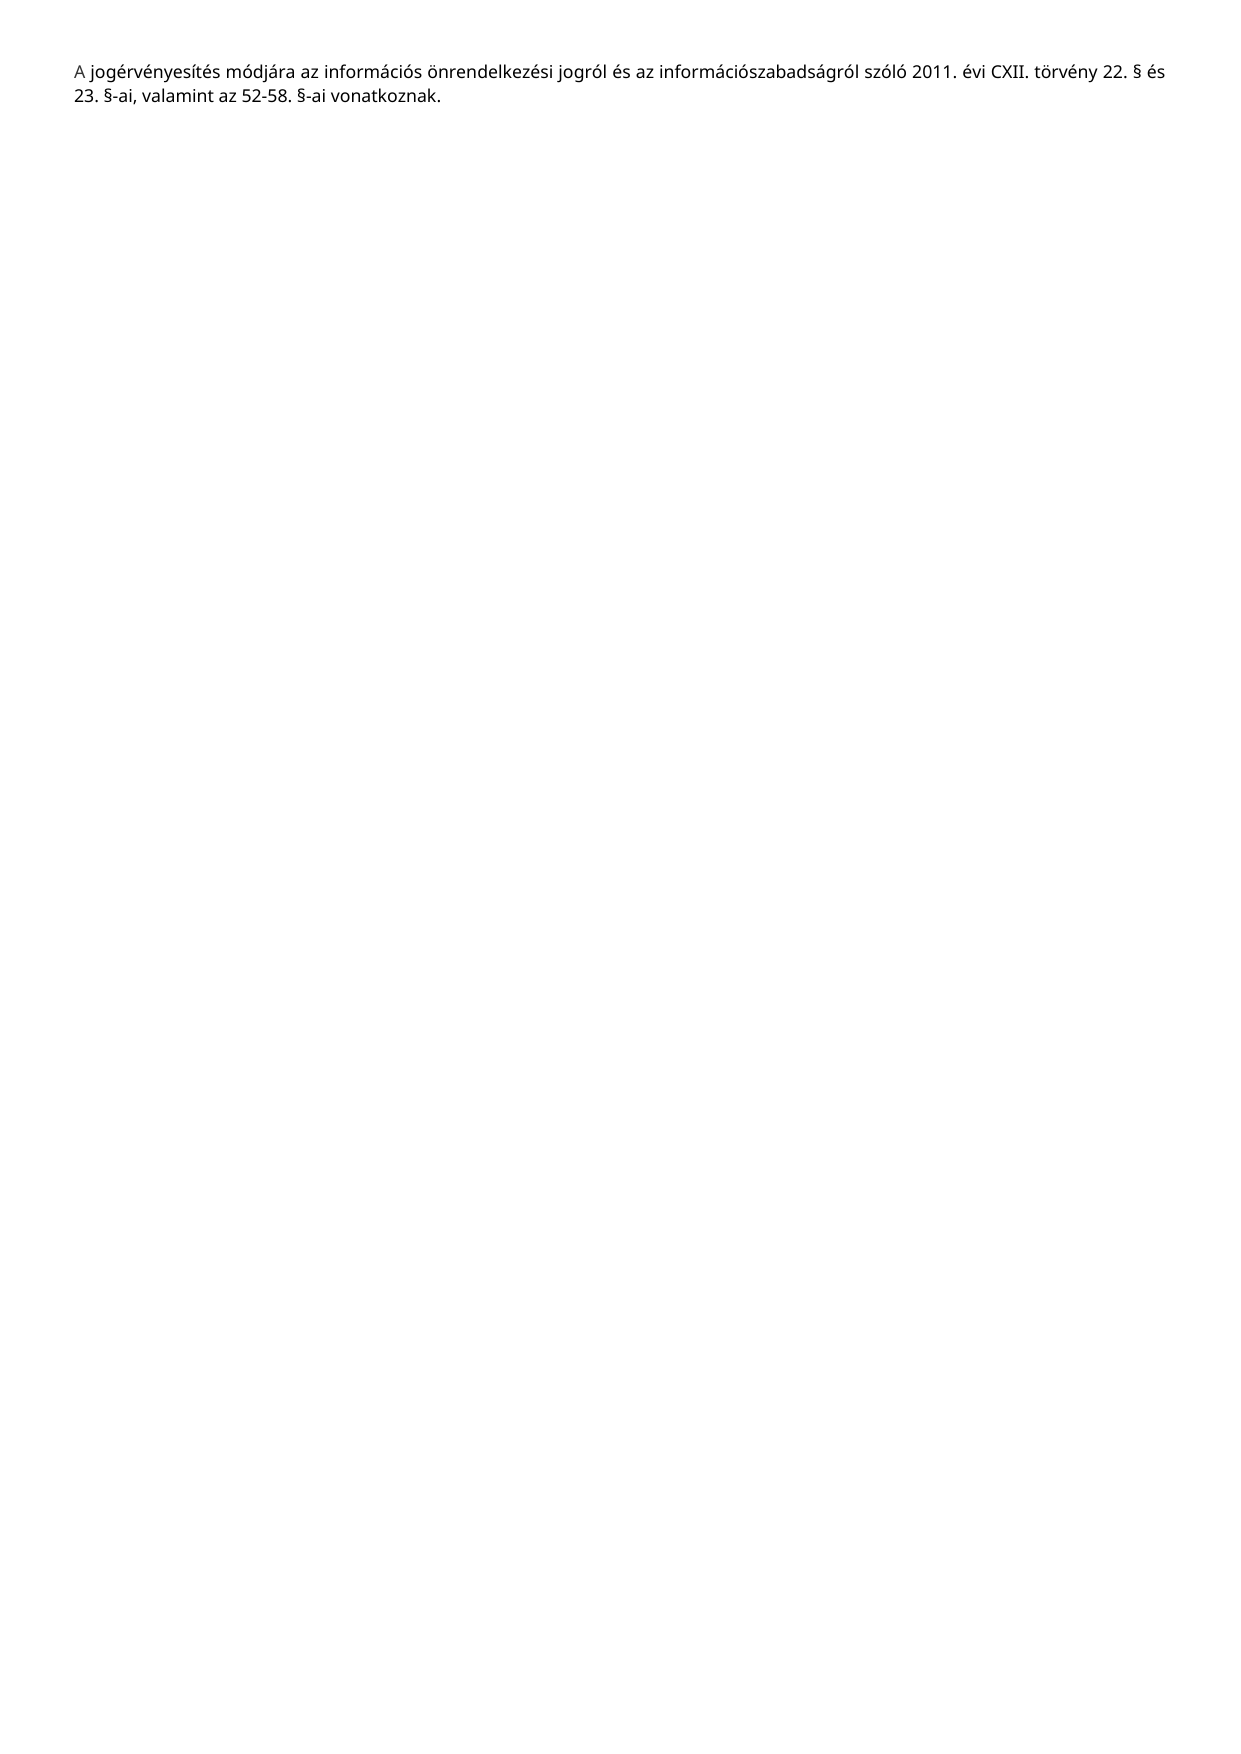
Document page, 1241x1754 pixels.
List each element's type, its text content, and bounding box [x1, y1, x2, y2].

text A jogérvényesítés módjára az információs önrendelkezési jogról és az információszabadságról szóló 2011. évi CXII. törvény 22. § és 23. §-ai, valamint az 52-58. §-ai vonatkoznak. [74, 59, 1167, 107]
